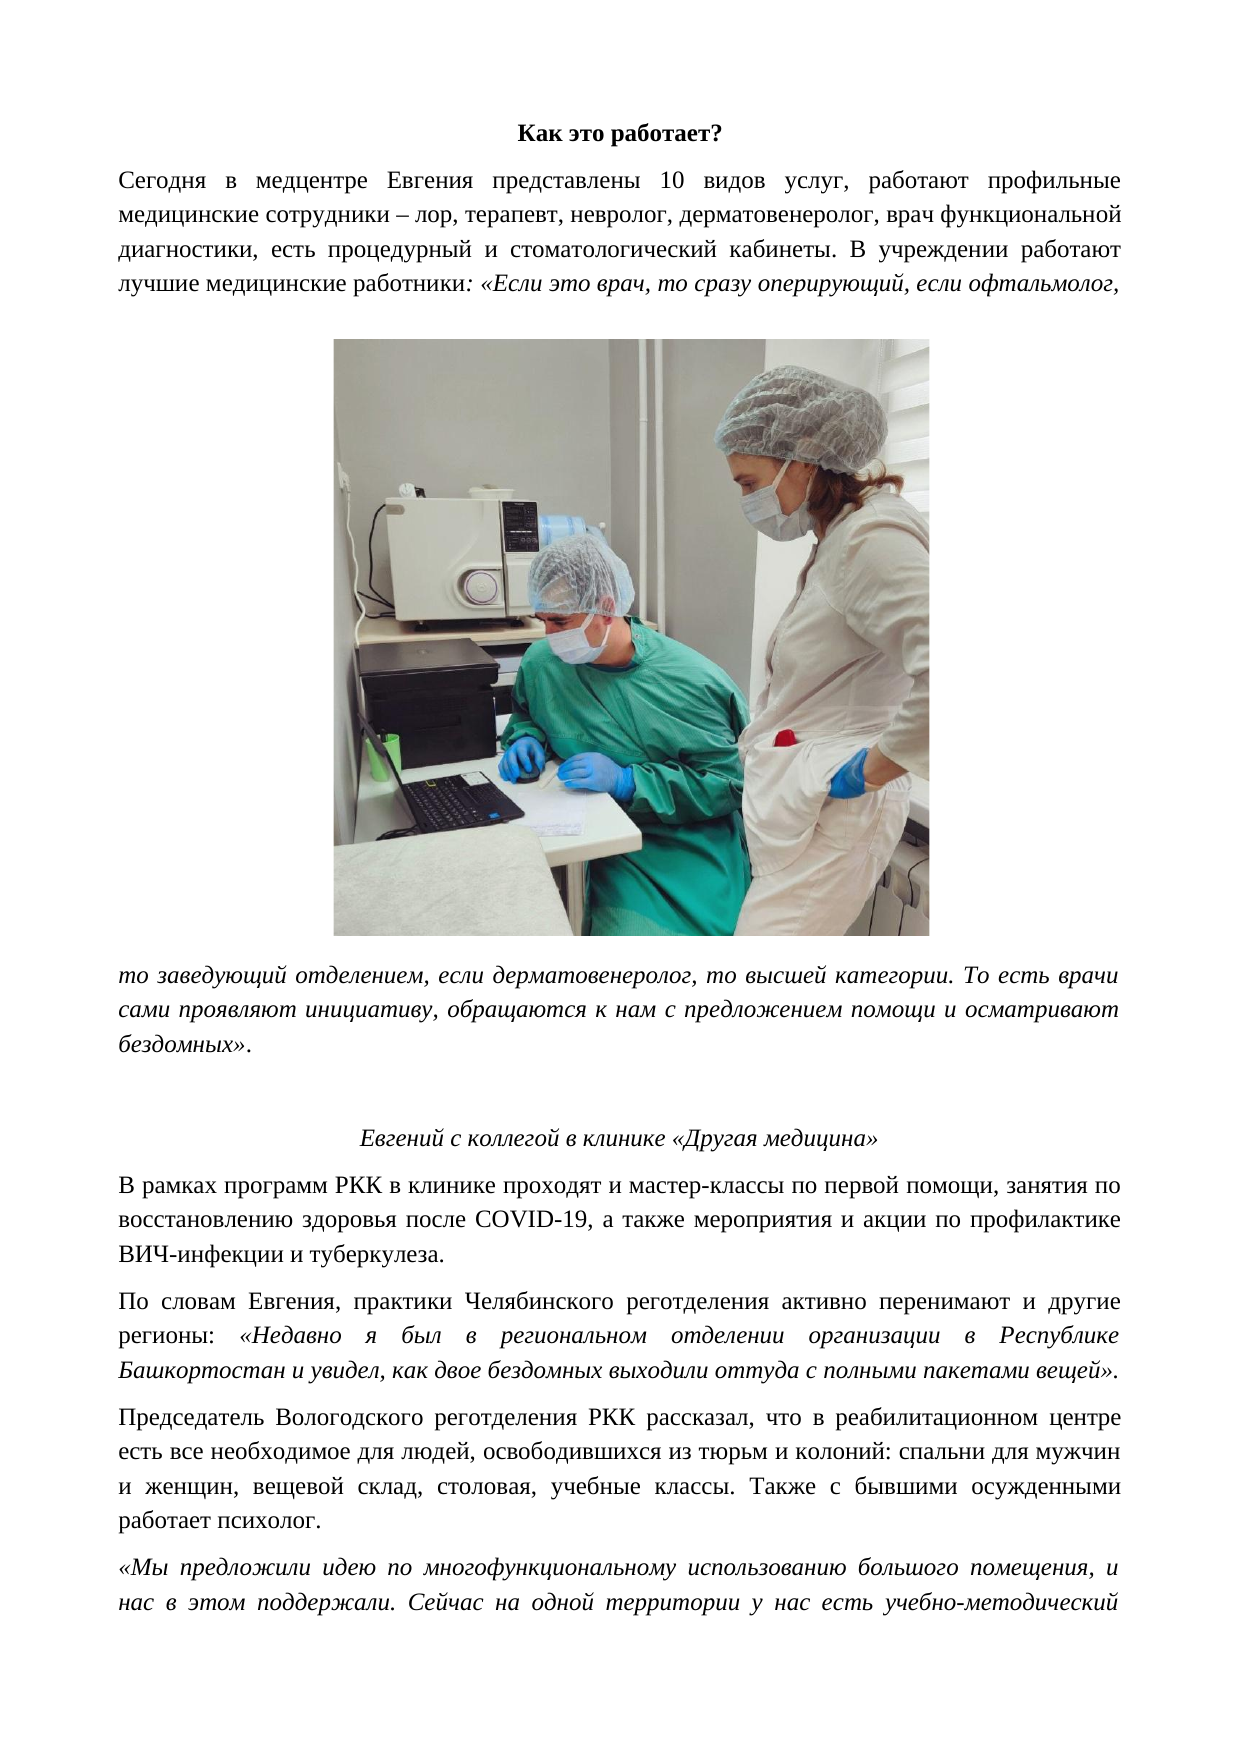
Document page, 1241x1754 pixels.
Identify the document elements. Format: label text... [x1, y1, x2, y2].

text По словам Евгения, практики Челябинского реготделения активно перенимают и другие регионы: «Недавно я был в региональном отделении организации в Республике Башкортостан и увидел, как двое бездомных выходили оттуда с полными пакетами вещей». [118, 1286, 1122, 1384]
picture [333, 339, 930, 936]
text Евгений с коллегой в клинике «Другая медицина» [118, 1123, 1122, 1152]
text Председатель Вологодского реготделения РКК рассказал, что в реабилитационном центре есть все необходимое для людей, освободившихся из тюрьм и колоний: спальни для мужчин и женщин, вещевой склад, столовая, учебные классы. Также с бывшими осужденными работает психолог. [118, 1402, 1122, 1534]
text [118, 1552, 1122, 1616]
text В рамках программ РКК в клинике проходят и мастер-классы по первой помощи, занятия по восстановлению здоровья после COVID-19, а также мероприятия и акции по профилактике ВИЧ-инфекции и туберкулеза. [118, 1170, 1122, 1268]
text Как это работает? [118, 118, 1122, 147]
